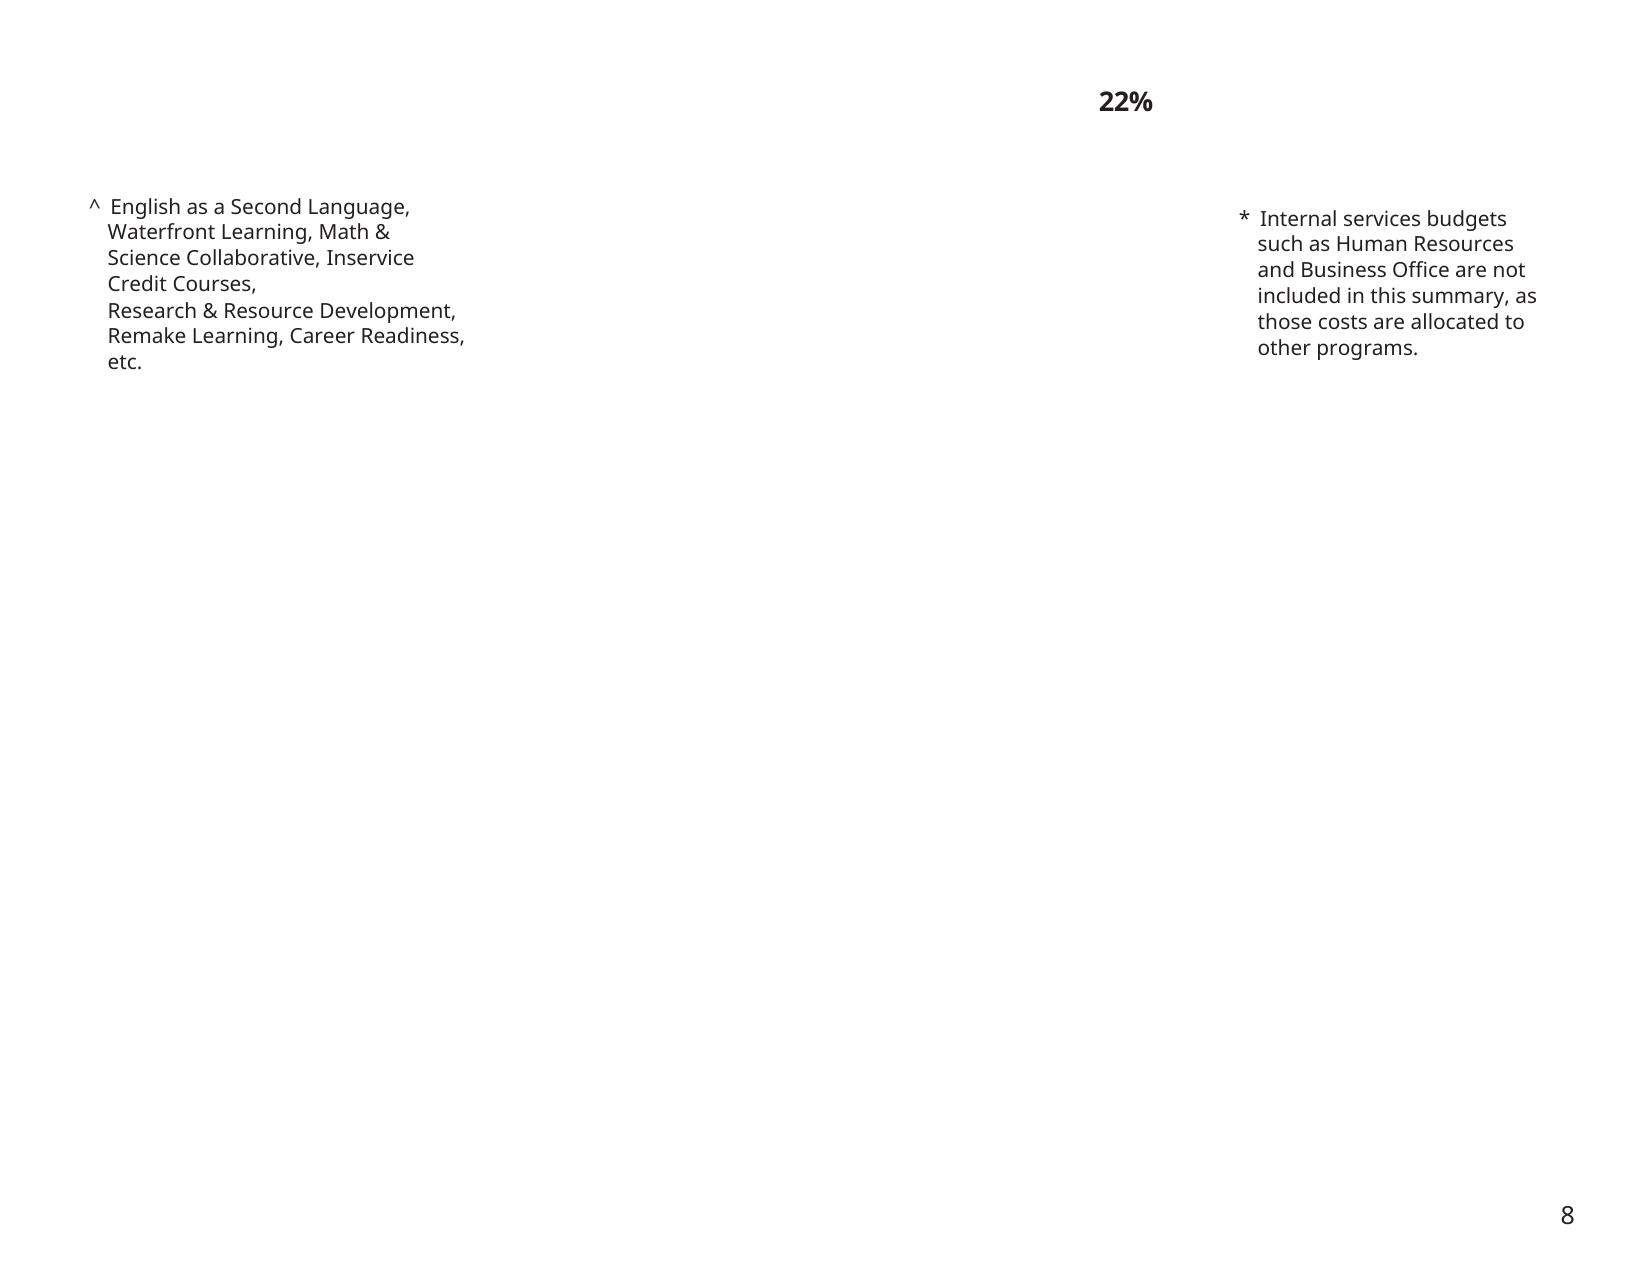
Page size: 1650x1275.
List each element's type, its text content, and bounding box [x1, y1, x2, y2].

text * Internal services budgets such as Human Resources and Business Office are not included in this summary, as those costs are allocated to other programs. [1239, 206, 1543, 362]
text Research & Resource Development, Remake Learning, Career Readiness, etc. [107, 298, 492, 376]
text ^ English as a Second Language, Waterfront Learning, Math & Science Collaborative, Inservice Credit Courses, [89, 194, 467, 298]
text ^ Other 22% [1063, 87, 1153, 118]
